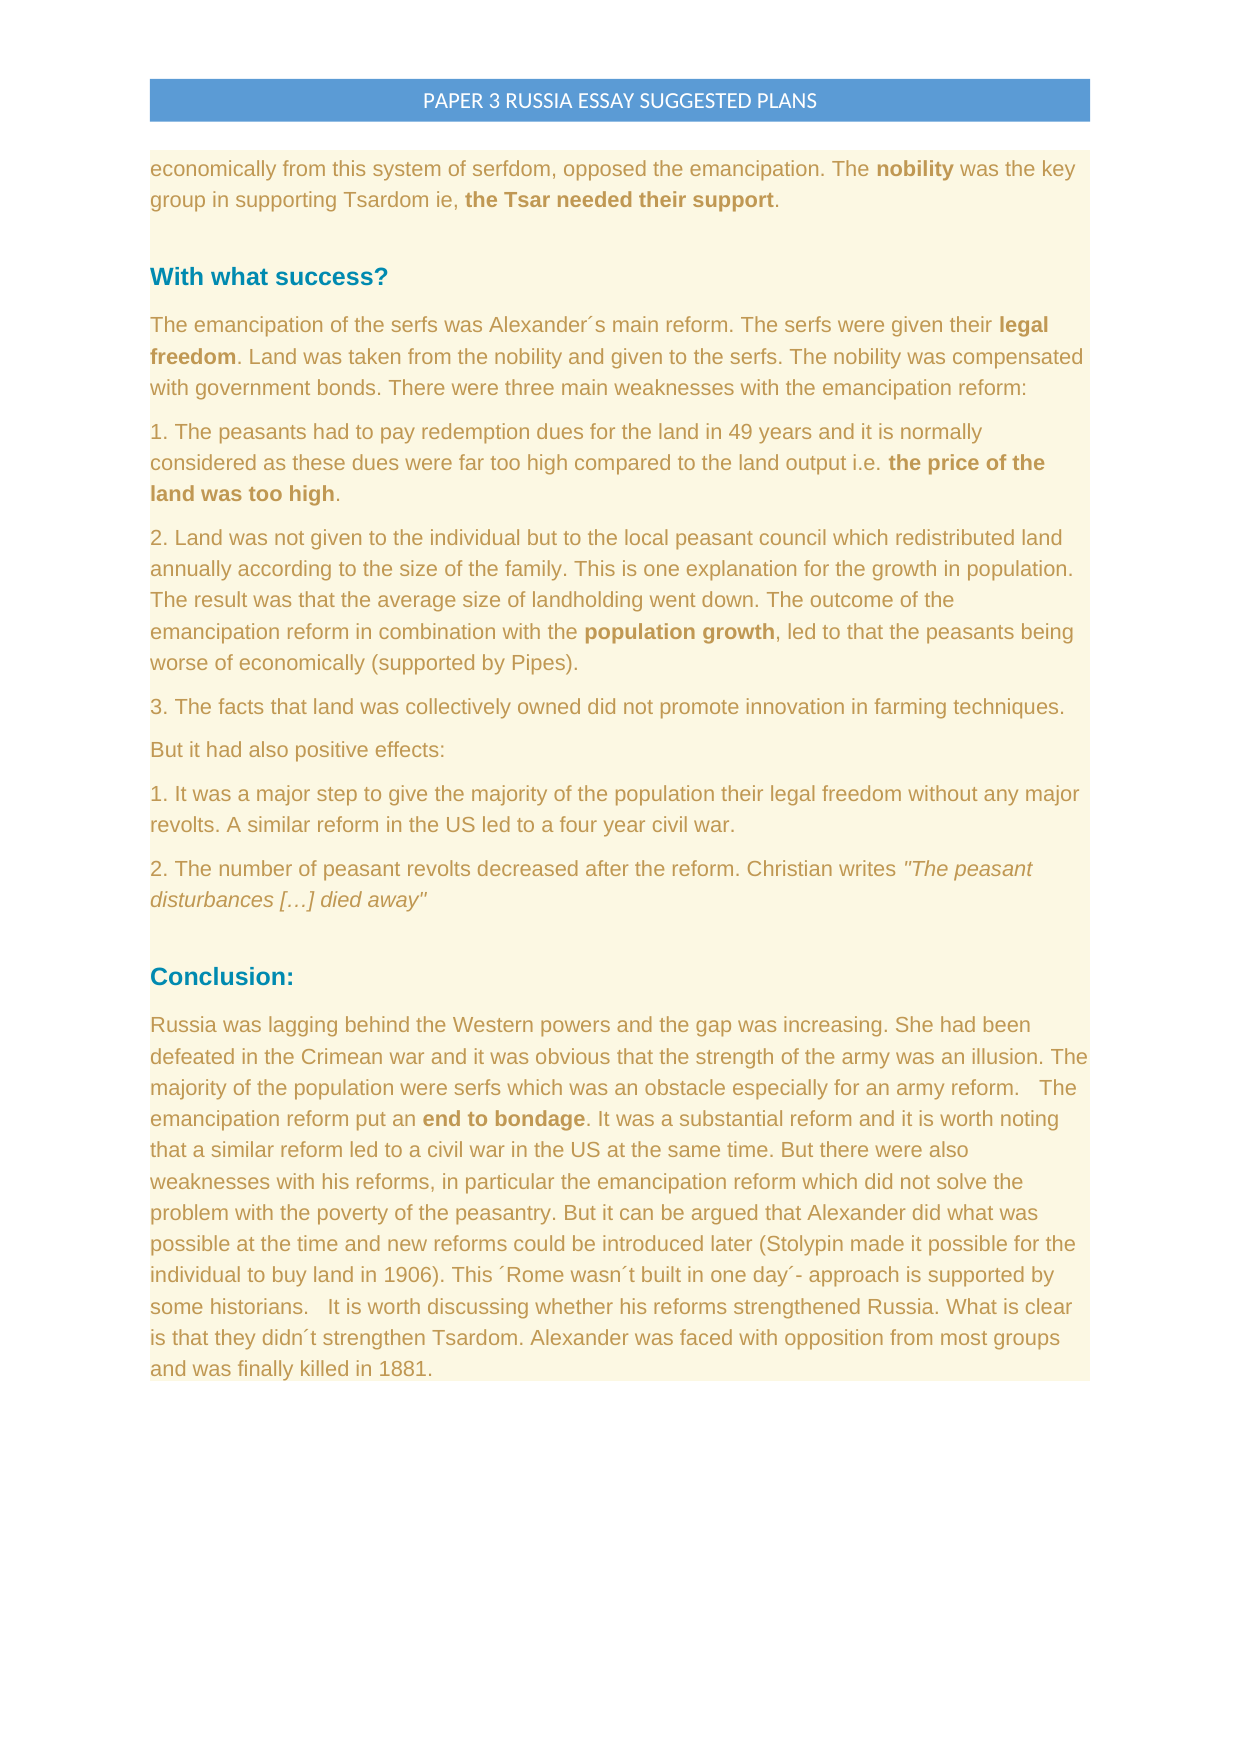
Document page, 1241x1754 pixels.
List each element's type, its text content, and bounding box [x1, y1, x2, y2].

text 2. Land was not given to the individual but to the local peasant council which redistributed land annually according to the size of the family. This is one explanation for the growth in population. The result was that the average size of landholding went down. The outcome of the emancipation reform in combination with the population growth, led to that the peasants being worse of economically (supported by Pipes). [150, 519, 1090, 675]
text 2. The number of peasant revolts decreased after the reform. Christian writes "The peasant disturbances […] died away" [150, 850, 1090, 912]
text 3. The facts that land was collectively owned did not promote innovation in farming techniques. [150, 687, 1090, 719]
text But it had also positive effects: [150, 731, 1090, 762]
text The emancipation of the serfs was Alexander´s main reform. The serfs were given their legal freedom. Land was taken from the nobility and given to the serfs. The nobility was compensated with government bonds. There were three main weaknesses with the emancipation reform: [150, 306, 1090, 400]
text 1. The peasants had to pay redemption dues for the land in 49 years and it is normally considered as these dues were far too high compared to the land output i.e. the price of the land was too high. [150, 412, 1090, 506]
subtitle With what success? [150, 228, 1090, 291]
text 1. It was a major step to give the majority of the population their legal freedom without any major revolts. A similar reform in the US led to a four year civil war. [150, 775, 1090, 837]
subtitle Conclusion: [150, 928, 1090, 991]
text Russia was lagging behind the Western powers and the gap was increasing. She had been defeated in the Crimean war and it was obvious that the strength of the army was an illusion. The majority of the population were serfs which was an obstacle especially for an army reform. The emancipation reform put an end to bondage. It was a substantial reform and it is worth noting that a similar reform led to a civil war in the US at the same time. But there were also weaknesses with his reforms, in particular the emancipation reform which did not solve the problem with the poverty of the peasantry. But it can be argued that Alexander did what was possible at the time and new reforms could be introduced later (Stolypin made it possible for the individual to buy land in 1906). This ´Rome wasn´t built in one day´- approach is supported by some historians. It is worth discussing whether his reforms strengthened Russia. What is clear is that they didn´t strengthen Tsardom. Alexander was faced with opposition from most groups and was finally killed in 1881. [150, 1006, 1090, 1381]
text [150, 150, 1090, 212]
